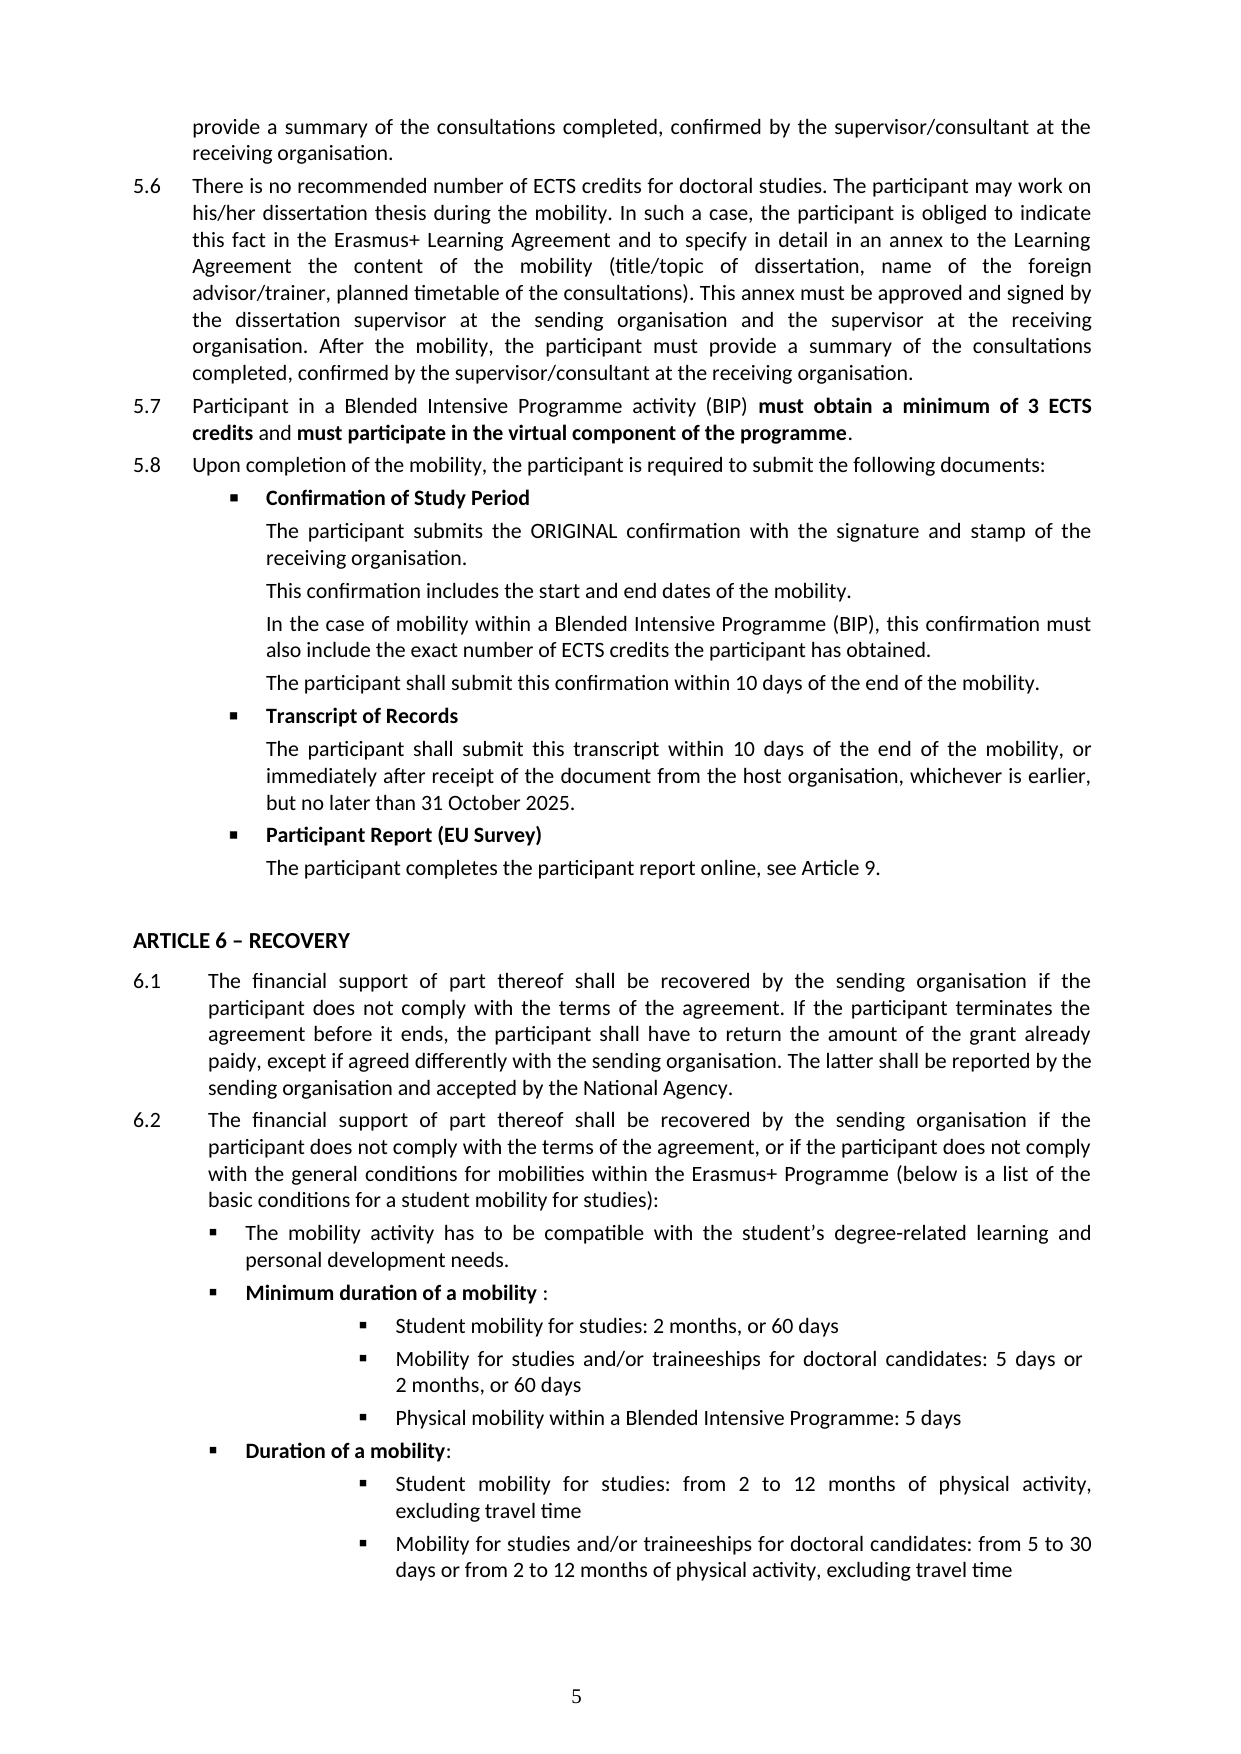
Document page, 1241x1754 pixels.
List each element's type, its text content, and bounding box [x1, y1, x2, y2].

list Participant Report (EU Survey) [228, 822, 1092, 848]
list Minimum duration of a mobility : [208, 1279, 1092, 1306]
subtitle ARTICLE 6 – RECOVERY [133, 926, 1092, 954]
list Transcript of Records [228, 702, 1092, 729]
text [133, 113, 1092, 166]
list Duration of a mobility: [208, 1437, 1092, 1464]
list The mobility activity has to be compatible with the student’s degree-related learning and personal development needs. [208, 1219, 1092, 1273]
list Mobility for studies and/or traineeships for doctoral candidates: from 5 to 30 days or from 2 to 12 months of physical activity, excluding travel time [358, 1530, 1092, 1583]
text 5.7 Participant in a Blended Intensive Programme activity (BIP) must obtain a minimum of 3 ECTS credits and must participate in the virtual component of the programme. [133, 392, 1092, 445]
list Confirmation of Study Period [229, 484, 1092, 511]
text The participant shall submit this transcript within 10 days of the end of the mobility, or immediately after receipt of the document from the host organisation, whichever is earlier, but no later than 31 October 2025. [266, 735, 1092, 815]
list Mobility for studies and/or traineeships for doctoral candidates: 5 days or 2 months, or 60 days [358, 1345, 1092, 1398]
list Student mobility for studies: from 2 to 12 months of physical activity, excluding travel time [358, 1470, 1092, 1524]
text In the case of mobility within a Blended Intensive Programme (BIP), this confirmation must also include the exact number of ECTS credits the participant has obtained. [266, 610, 1092, 663]
text 6.2 The financial support of part thereof shall be recovered by the sending organisation if the participant does not comply with the terms of the agreement, or if the participant does not comply with the general conditions for mobilities within the Erasmus+ Programme (below is a list of the basic conditions for a student mobility for studies): [133, 1107, 1092, 1213]
text 6.1 The financial support of part thereof shall be recovered by the sending organisation if the participant does not comply with the terms of the agreement. If the participant terminates the agreement before it ends, the participant shall have to return the amount of the grant already paidy, except if agreed differently with the sending organisation. The latter shall be reported by the sending organisation and accepted by the National Agency. [133, 967, 1092, 1100]
list Student mobility for studies: 2 months, or 60 days [358, 1312, 1092, 1339]
text The participant completes the participant report online, see Article 9. [191, 854, 1092, 881]
text The participant shall submit this confirmation within 10 days of the end of the mobility. [191, 669, 1092, 696]
text 5.6 There is no recommended number of ECTS credits for doctoral studies. The participant may work on his/her dissertation thesis during the mobility. In such a case, the participant is obliged to indicate this fact in the Erasmus+ Learning Agreement and to specify in detail in an annex to the Learning Agreement the content of the mobility (title/topic of dissertation, name of the foreign advisor/trainer, planned timetable of the consultations). This annex must be approved and signed by the dissertation supervisor at the sending organisation and the supervisor at the receiving organisation. After the mobility, the participant must provide a summary of the consultations completed, confirmed by the supervisor/consultant at the receiving organisation. [133, 172, 1092, 386]
text 5.8 Upon completion of the mobility, the participant is required to submit the following documents: [133, 452, 1092, 478]
text This confirmation includes the start and end dates of the mobility. [191, 577, 1092, 604]
text The participant submits the ORIGINAL confirmation with the signature and stamp of the receiving organisation. [266, 517, 1092, 571]
list Physical mobility within a Blended Intensive Programme: 5 days [358, 1404, 1092, 1431]
